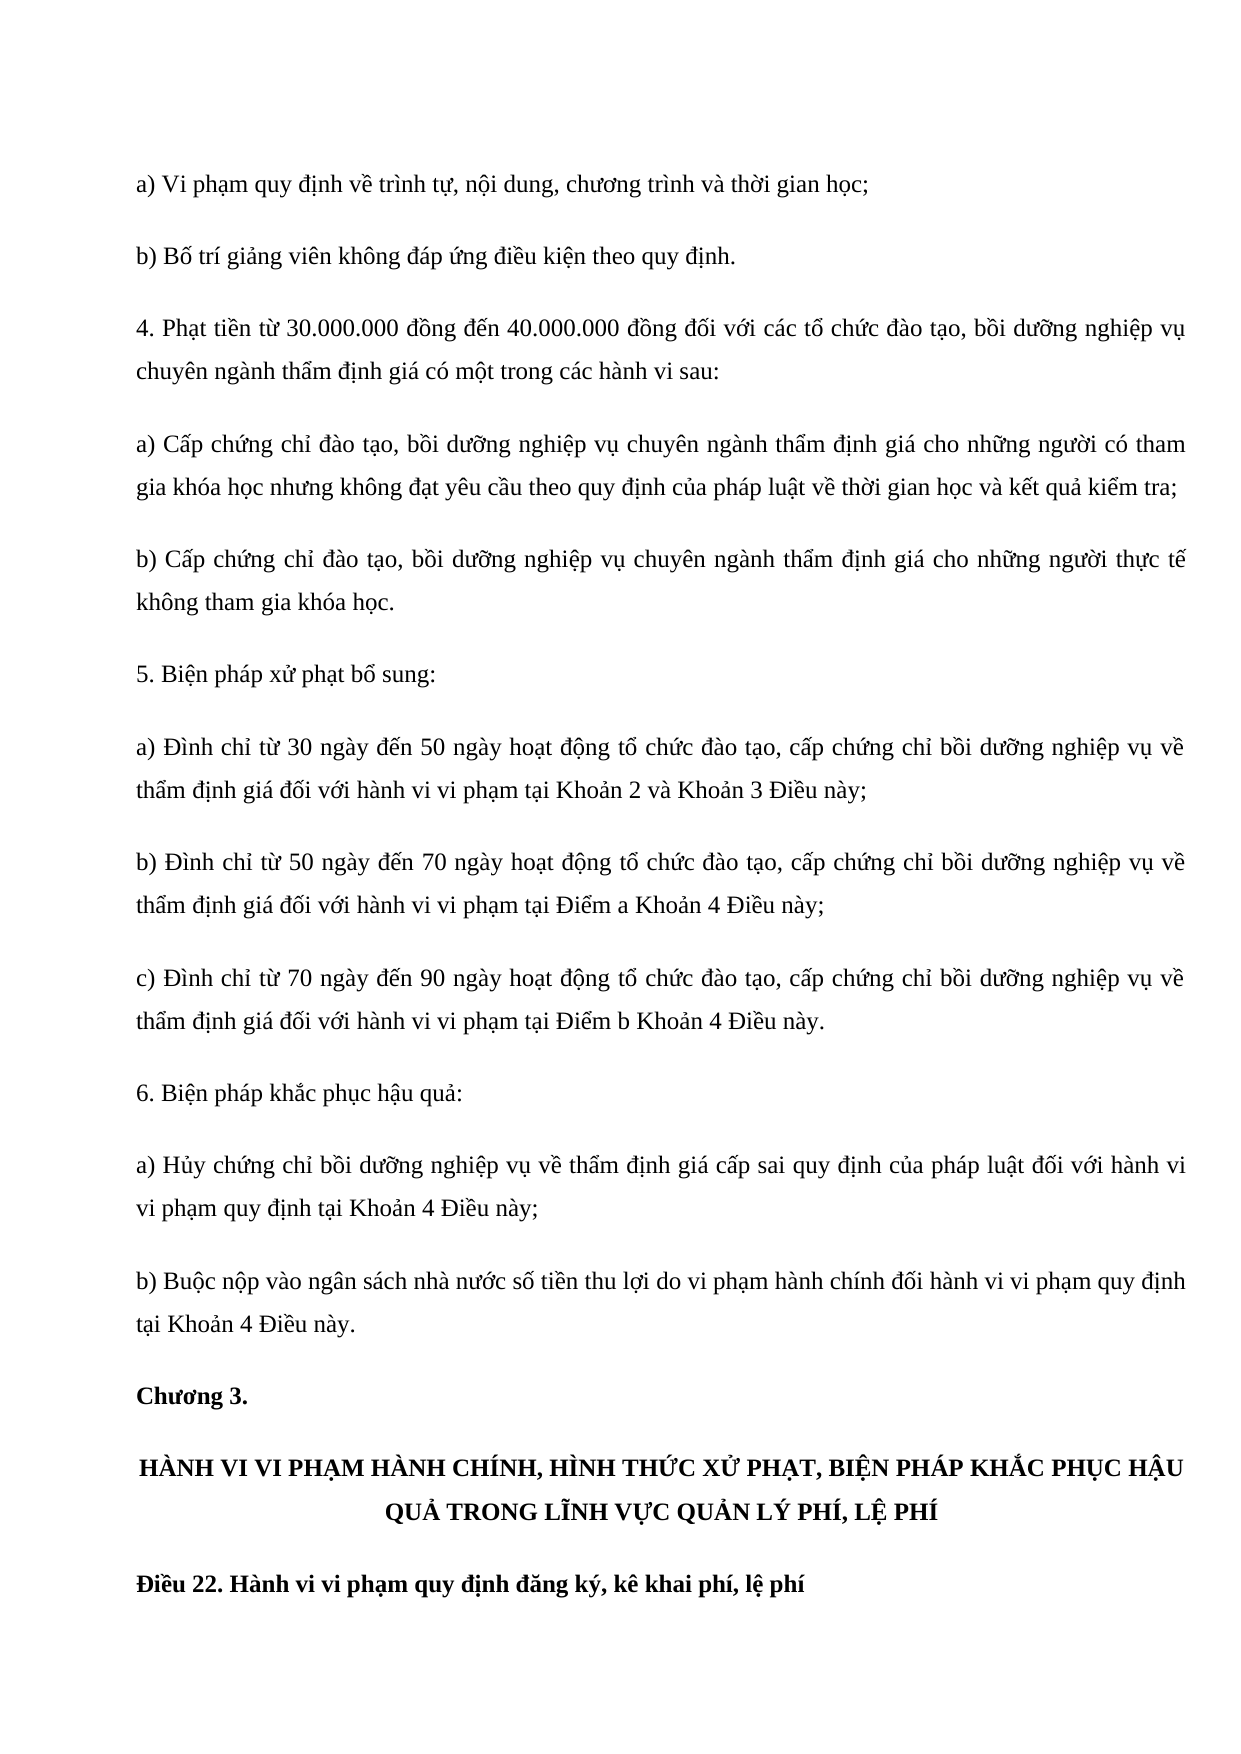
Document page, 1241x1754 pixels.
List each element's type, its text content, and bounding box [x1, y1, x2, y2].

text 5. Biện pháp xử phạt bổ sung: [136, 659, 1187, 688]
text c) Đình chỉ từ 70 ngày đến 90 ngày hoạt động tổ chức đào tạo, cấp chứng chỉ bồi dưỡng nghiệp vụ về thẩm định giá đối với hành vi vi phạm tại Điểm b Khoản 4 Điều này. [136, 963, 1187, 1034]
text Điều 22. Hành vi vi phạm quy định đăng ký, kê khai phí, lệ phí [136, 1569, 1187, 1598]
text Chương 3. [136, 1381, 1187, 1410]
text b) Buộc nộp vào ngân sách nhà nước số tiền thu lợi do vi phạm hành chính đối hành vi vi phạm quy định tại Khoản 4 Điều này. [136, 1266, 1187, 1338]
text HÀNH VI VI PHẠM HÀNH CHÍNH, HÌNH THỨC XỬ PHẠT, BIỆN PHÁP KHẮC PHỤC HẬU QUẢ TRONG LĨNH VỰC QUẢN LÝ PHÍ, LỆ PHÍ [136, 1453, 1187, 1525]
text b) Đình chỉ từ 50 ngày đến 70 ngày hoạt động tổ chức đào tạo, cấp chứng chỉ bồi dưỡng nghiệp vụ về thẩm định giá đối với hành vi vi phạm tại Điểm a Khoản 4 Điều này; [136, 847, 1187, 919]
text b) Cấp chứng chỉ đào tạo, bồi dưỡng nghiệp vụ chuyên ngành thẩm định giá cho những người thực tế không tham gia khóa học. [136, 544, 1187, 616]
text a) Vi phạm quy định về trình tự, nội dung, chương trình và thời gian học; [136, 169, 1187, 197]
text 6. Biện pháp khắc phục hậu quả: [136, 1078, 1187, 1107]
text 4. Phạt tiền từ 30.000.000 đồng đến 40.000.000 đồng đối với các tổ chức đào tạo, bồi dưỡng nghiệp vụ chuyên ngành thẩm định giá có một trong các hành vi sau: [136, 313, 1187, 385]
text a) Đình chỉ từ 30 ngày đến 50 ngày hoạt động tổ chức đào tạo, cấp chứng chỉ bồi dưỡng nghiệp vụ về thẩm định giá đối với hành vi vi phạm tại Khoản 2 và Khoản 3 Điều này; [136, 732, 1187, 804]
text a) Cấp chứng chỉ đào tạo, bồi dưỡng nghiệp vụ chuyên ngành thẩm định giá cho những người có tham gia khóa học nhưng không đạt yêu cầu theo quy định của pháp luật về thời gian học và kết quả kiểm tra; [136, 429, 1187, 501]
text a) Hủy chứng chỉ bồi dưỡng nghiệp vụ về thẩm định giá cấp sai quy định của pháp luật đối với hành vi vi phạm quy định tại Khoản 4 Điều này; [136, 1150, 1187, 1222]
text b) Bố trí giảng viên không đáp ứng điều kiện theo quy định. [136, 241, 1187, 270]
